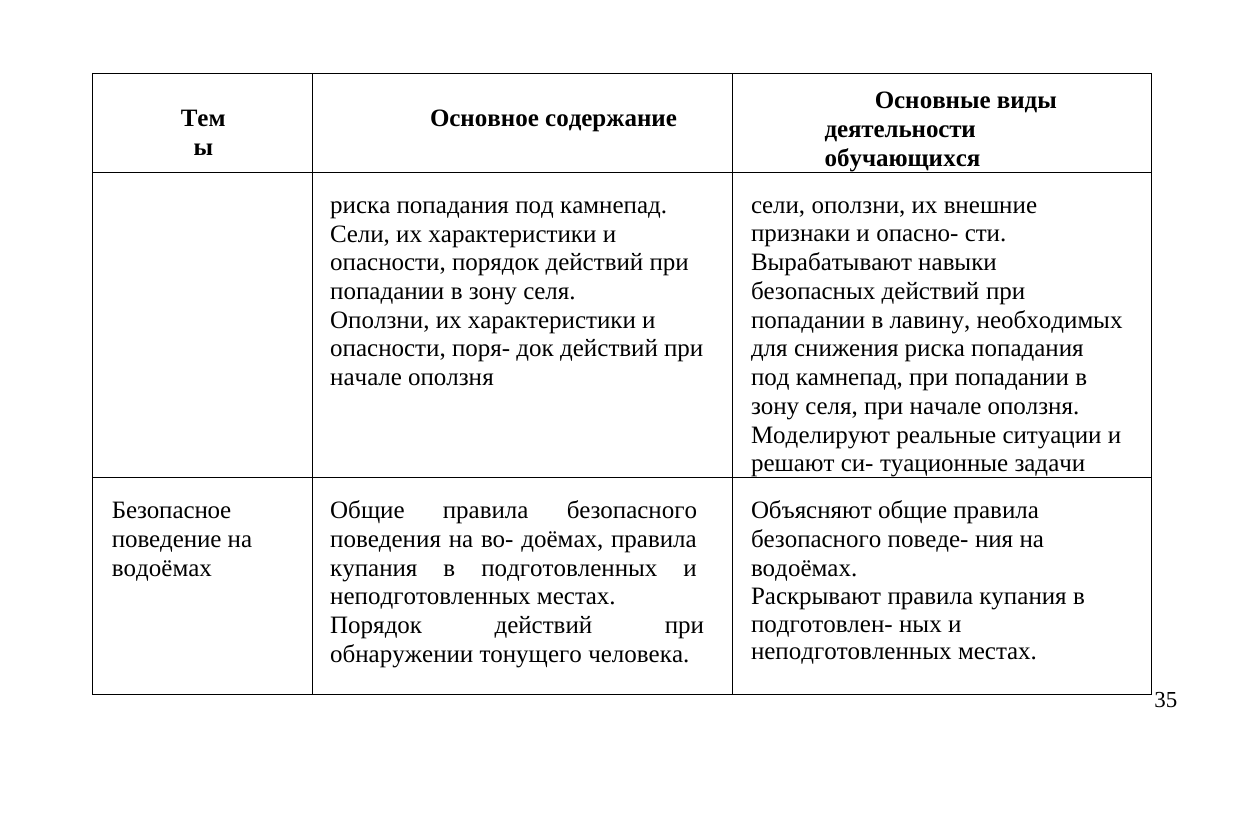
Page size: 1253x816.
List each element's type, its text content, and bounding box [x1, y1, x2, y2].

table_header Основное содержание [313, 74, 732, 172]
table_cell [93, 478, 312, 693]
table_header Основные виды деятельности обучающихся [733, 74, 1151, 172]
table_header Темы [93, 74, 312, 172]
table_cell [733, 478, 1151, 693]
table_cell риска попадания под камнепад. Сели, их характеристики и опасности, порядок действий при попадании в зону селя. Оползни, их характеристики и опасности, поря- док действий при начале оползня [313, 173, 732, 477]
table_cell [313, 478, 732, 693]
table_cell сели, оползни, их внешние признаки и опасно- сти. Вырабатывают навыки безопасных действий при попадании в лавину, необходимых для снижения риска попадания под камнепад, при попадании в зону селя, при начале оползня. Моделируют реальные ситуации и решают си- туационные задачи [733, 173, 1151, 477]
table_cell [93, 173, 312, 477]
